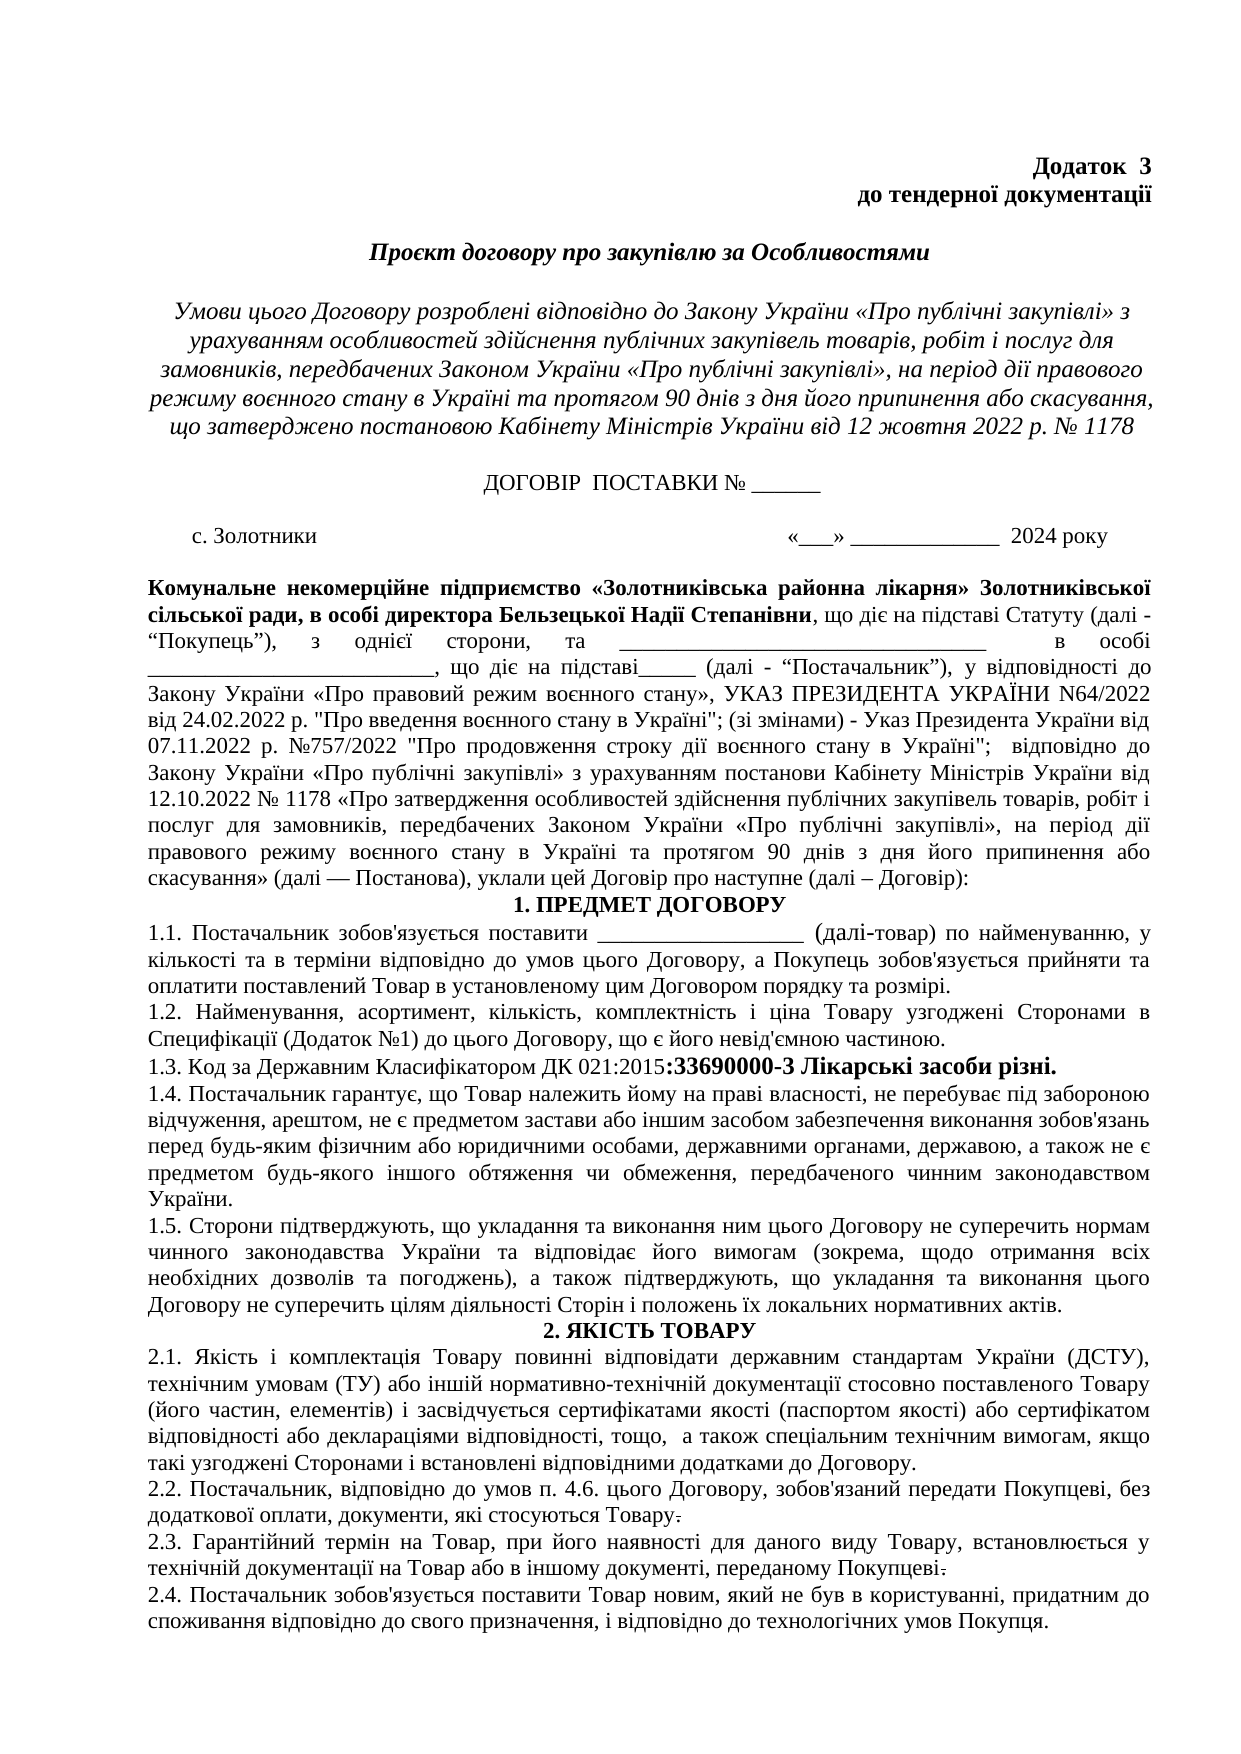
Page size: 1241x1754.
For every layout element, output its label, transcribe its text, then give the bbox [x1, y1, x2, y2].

list 2. ЯКІСТЬ ТОВАРУ [148, 1317, 1152, 1343]
list Комунальне некомерційне підприємство «Золотниківська районна лікарня» Золотниківської сільської ради, в особі директора Бельзецької Надії Степанівни, що діє на підставі Статуту (далі - “Покупець”), з однієї сторони, та ________________________________ в особі _________________________, що діє на підставі_____ (далі - “Постачальник”), у відповідності до Закону України «Про правовий режим воєнного стану», УКАЗ ПРЕЗИДЕНТА УКРАЇНИ N64/2022 від 24.02.2022 р. "Про введення воєнного стану в Україні"; (зі змінами) - Указ Президента України від 07.11.2022 р. №757/2022 "Про продовження строку дії воєнного стану в Україні"; відповідно до Закону України «Про публічні закупівлі» з урахуванням постанови Кабінету Міністрів України від 12.10.2022 № 1178 «Про затвердження особливостей здійснення публічних закупівель товарів, робіт і послуг для замовників, передбачених Законом України «Про публічні закупівлі», на період дії правового режиму воєнного стану в Україні та протягом 90 днів з дня його припинення або скасування» (далі — Постанова), уклали цей Договір про наступне (далі – Договір): [148, 574, 1152, 891]
text ДОГОВІР ПОСТАВКИ № ______ [148, 469, 1156, 495]
text Проєкт договору про закупівлю за Особливостями [148, 237, 1152, 266]
text Умови цього Договору розроблені відповідно до Закону України «Про публічні закупівлі» з урахуванням особливостей здійснення публічних закупівель товарів, робіт і послуг для замовників, передбачених Законом України «Про публічні закупівлі», на період дії правового режиму воєнного стану в Україні та протягом 90 днів з дня його припинення або скасування, що затверджено постановою Кабінету Міністрів України від 12 жовтня 2022 р. № 1178 [148, 296, 1156, 440]
list 1. ПРЕДМЕТ ДОГОВОРУ [148, 891, 1152, 917]
list с. Золотники «___» _____________ 2024 року [148, 522, 1152, 548]
text 1.1. Постачальник зобов'язується поставити __________________ (далі-товар) по найменуванню, у кількості та в терміни відповідно до умов цього Договору, а Покупець зобов'язується прийняти та оплатити поставлений Товар в установленому цим Договором порядку та розмірі. [148, 917, 1152, 998]
list 2.4. Постачальник зобов'язується поставити Товар новим, який не був в користуванні, придатним до споживання відповідно до свого призначення, і відповідно до технологічних умов Покупця. [148, 1581, 1152, 1633]
text Додаток 3 [185, 151, 1152, 179]
list 2.2. Постачальник, відповідно до умов п. 4.6. цього Договору, зобов'язаний передати Покупцеві, без додаткової оплати, документи, які стосуються Товару. [148, 1475, 1152, 1528]
text 1.2. Найменування, асортимент, кількість, комплектність і ціна Товару узгоджені Сторонами в Специфікації (Додаток №1) до цього Договору, що є його невід'ємною частиною. [148, 998, 1152, 1051]
text 1.3. Код за Державним Класифікатором ДК 021:2015:33690000-3 Лікарські засоби різні. [148, 1051, 1152, 1080]
text до тендерної документації [185, 179, 1152, 208]
list 2.1. Якість і комплектація Товару повинні відповідати державним стандартам України (ДСТУ), технічним умовам (ТУ) або іншій нормативно-технічній документації стосовно поставленого Товару (його частин, елементів) і засвідчується сертифікатами якості (паспортом якості) або сертифікатом відповідності або деклараціями відповідності, тощо, а також спеціальним технічним вимогам, якщо такі узгоджені Сторонами і встановлені відповідними додатками до Договору. [148, 1343, 1152, 1475]
list 1.5. Сторони підтверджують, що укладання та виконання ним цього Договору не суперечить нормам чинного законодавства України та відповідає його вимогам (зокрема, щодо отримання всіх необхідних дозволів та погоджень), а також підтверджують, що укладання та виконання цього Договору не суперечить цілям діяльності Сторін і положень їх локальних нормативних актів. [148, 1212, 1152, 1317]
text 1.4. Постачальник гарантує, що Товар належить йому на праві власності, не перебуває під забороною відчуження, арештом, не є предметом застави або іншим засобом забезпечення виконання зобов'язань перед будь-яким фізичним або юридичними особами, державними органами, державою, а також не є предметом будь-якого іншого обтяження чи обмеження, передбаченого чинним законодавством України. [148, 1080, 1152, 1212]
list 2.3. Гарантійний термін на Товар, при його наявності для даного виду Товару, встановлюється у технічній документації на Товар або в іншому документі, переданому Покупцеві. [148, 1528, 1152, 1581]
